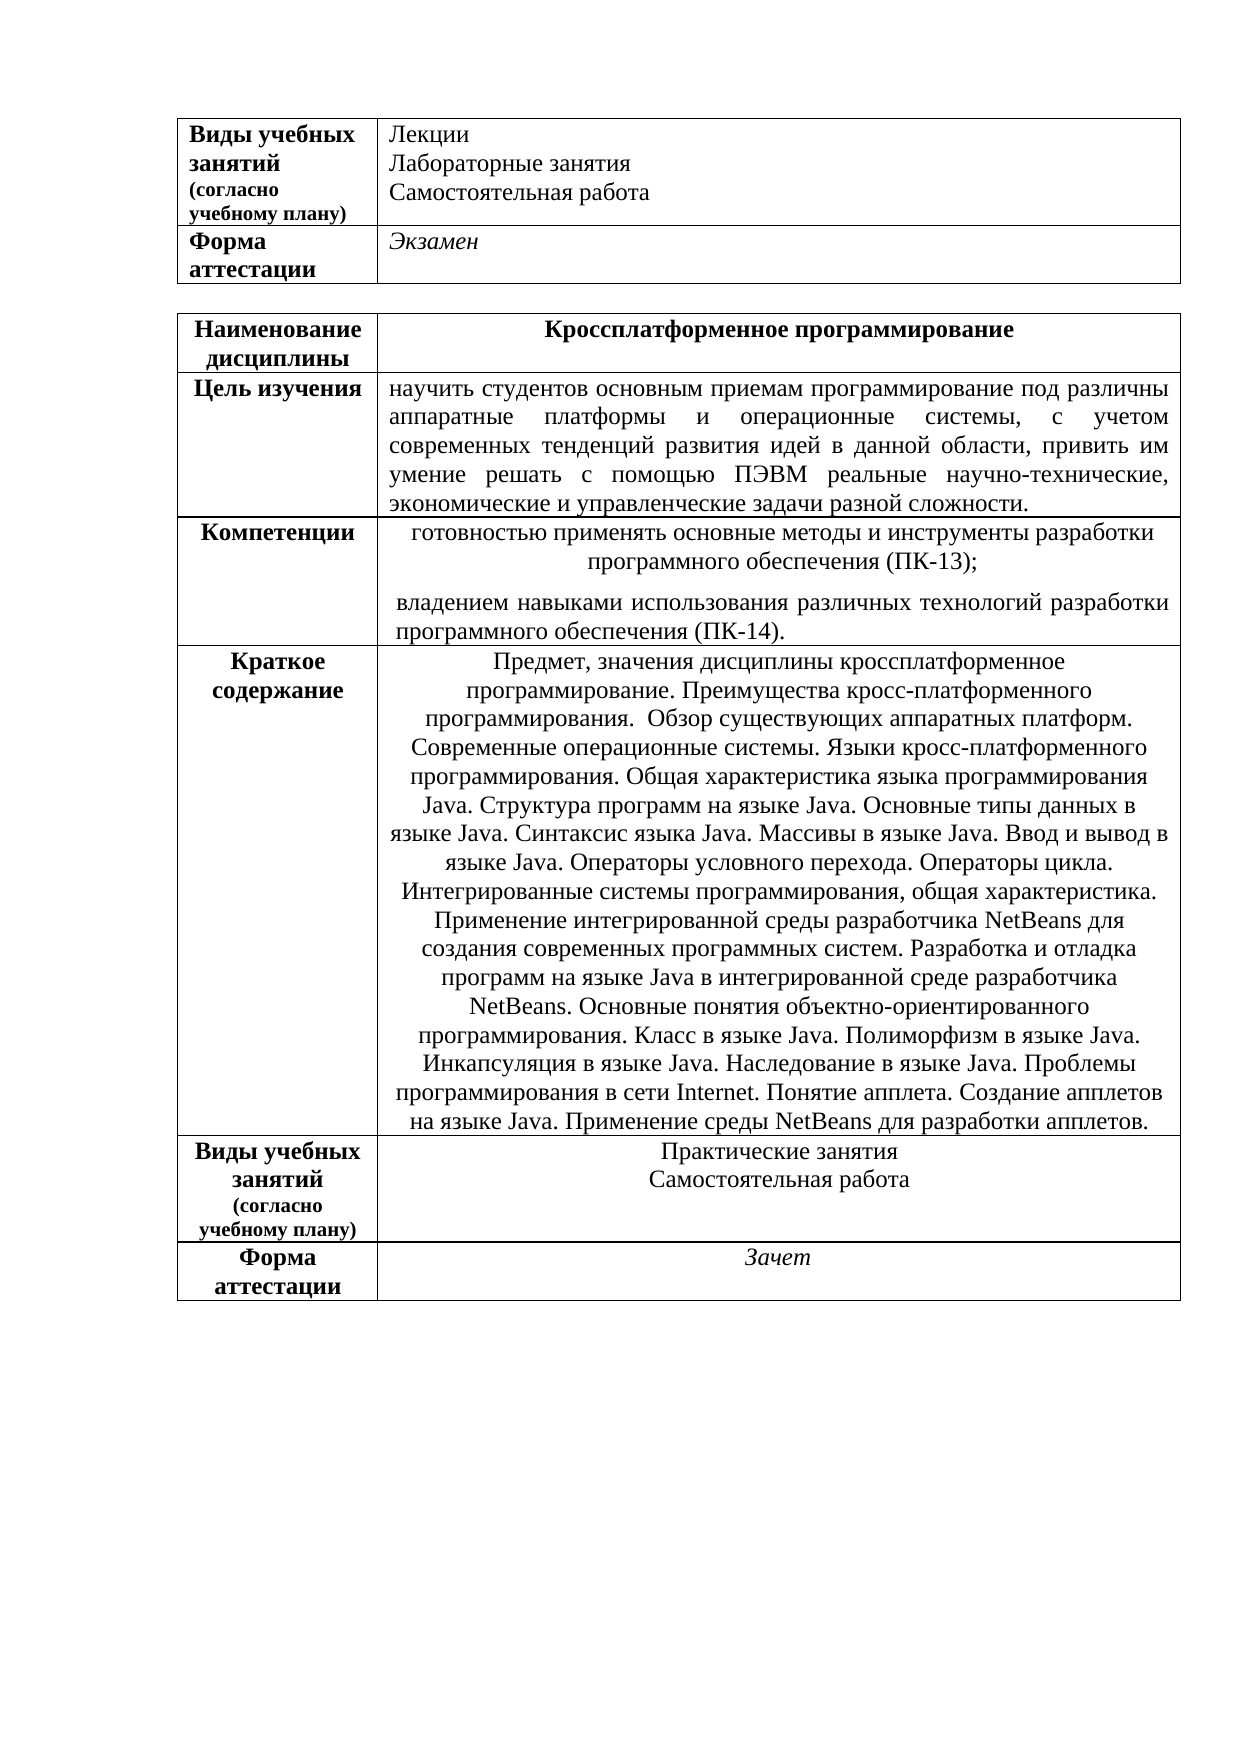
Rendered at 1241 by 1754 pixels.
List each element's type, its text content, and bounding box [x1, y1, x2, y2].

table_cell Практические занятия Самостоятельная работа [378, 1136, 1180, 1241]
table_cell Форма аттестации [178, 226, 377, 283]
table_cell научить студентов основным приемам программирование под различны аппаратные платформы и операционные системы, с учетом современных тенденций развития идей в данной области, привить им умение решать с помощью ПЭВМ реальные научно-технические, экономические и управленческие задачи разной сложности. [378, 373, 1180, 516]
table_cell Форма аттестации [178, 1243, 377, 1300]
table_header Наименование дисциплины [178, 314, 377, 372]
table_header Кроссплатформенное программирование [378, 314, 1180, 372]
table_cell Компетенции [178, 518, 377, 645]
table_cell Виды учебных занятий (согласно учебному плану) [178, 1136, 377, 1241]
table_cell Цель изучения [178, 373, 377, 516]
table_cell Зачет [378, 1243, 1180, 1300]
table_cell Предмет, значения дисциплины кроссплатформенное программирование. Преимущества кросс-платформенного программирования. Обзор существующих аппаратных платформ. Современные операционные системы. Языки кросс-платформенного программирования. Общая характеристика языка программирования Java. Структурa программ на языке Java. Основные типы данных в языке Java. Синтаксис языка Java. Массивы в языке Java. Ввод и вывод в языке Java. Операторы условного перехода. Операторы цикла. Интегрированные системы программирования, общая характеристика. Применение интегрированной среды разработчика NetBeans для создания современных программных систем. Разработка и отладка программ на языке Java в интегрированной среде разработчика NetBeans. Основные понятия объектно-ориентированного программирования. Класс в языке Java. Полиморфизм в языке Java. Инкапсуляция в языке Java. Наследование в языке Java. Проблемы программирования в сети Internet. Понятие апплета. Создание апплетов на языке Java. Применение среды NetBeans для разработки апплетов. [378, 646, 1180, 1135]
table_cell Лекции Лабораторные занятия Самостоятельная работа [378, 119, 1180, 225]
table_cell Краткое содержание [178, 646, 377, 1135]
table_cell готовностью применять основные методы и инструменты разработки программного обеспечения (ПК-13); владением навыками использования различных технологий разработки программного обеспечения (ПК-14). [378, 518, 1180, 645]
table_cell Виды учебных занятий (согласно учебному плану) [178, 119, 377, 225]
table_cell Экзамен [378, 226, 1180, 283]
